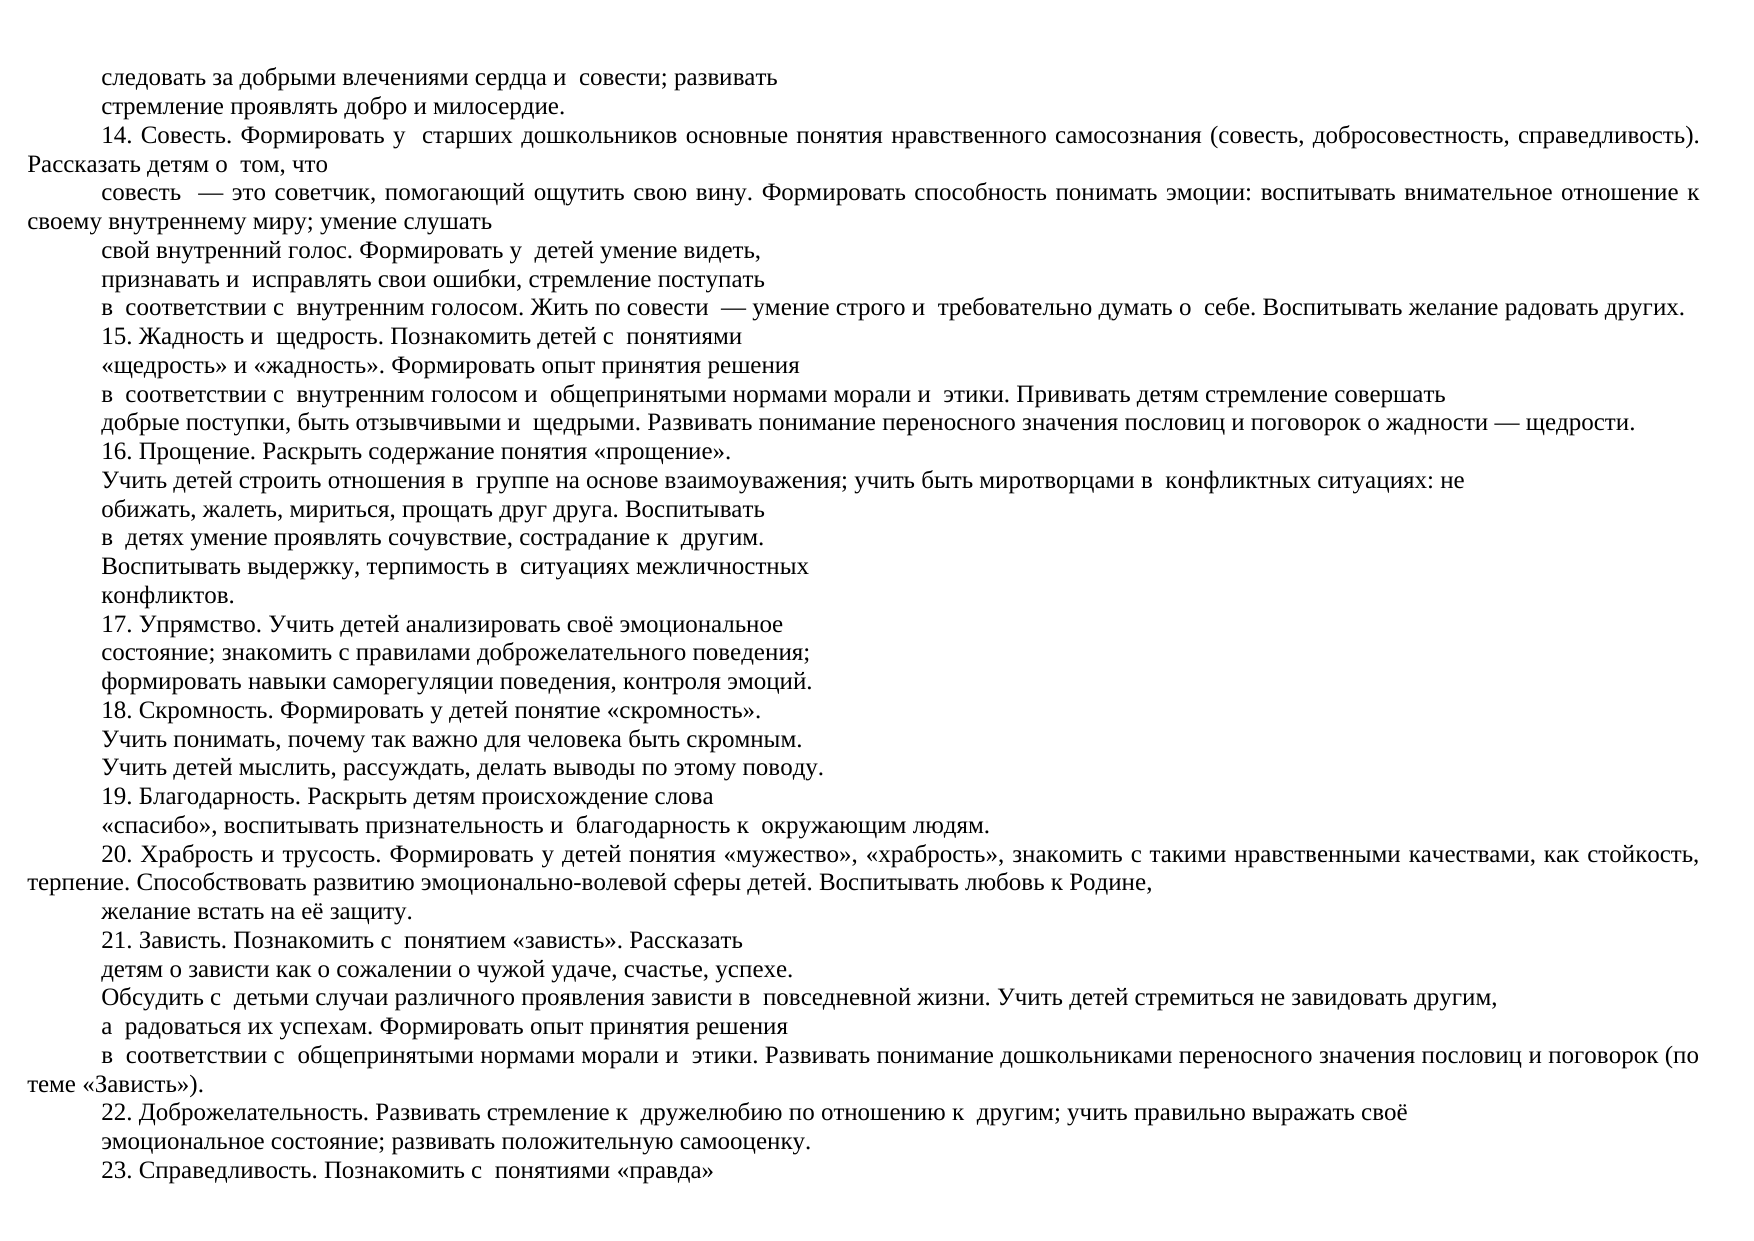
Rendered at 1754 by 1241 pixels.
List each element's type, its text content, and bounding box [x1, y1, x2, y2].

text 15. Жадность и щедрость. Познакомить детей с понятиями [27, 321, 1702, 350]
text 19. Благодарность. Раскрыть детям происхождение слова [27, 781, 1702, 810]
text Учить детей строить отношения в группе на основе взаимоуважения; учить быть миротворцами в конфликтных ситуациях: не [27, 465, 1702, 494]
text 14. Совесть. Формировать у старших дошкольников основные понятия нравственного самосознания (совесть, добросовестность, справедливость). Рассказать детям о том, что [27, 120, 1702, 177]
text Обсудить с детьми случаи различного проявления зависти в повседневной жизни. Учить детей стремиться не завидовать другим, [27, 982, 1702, 1011]
text детям о зависти как о сожалении о чужой удаче, счастье, успехе. [27, 954, 1702, 982]
text желание встать на её защиту. [27, 896, 1702, 925]
text совесть — это советчик, помогающий ощутить свою вину. Формировать способность понимать эмоции: воспитывать внимательное отношение к своему внутреннему миру; умение слушать [27, 177, 1702, 235]
text эмоциональное состояние; развивать положительную самооценку. [27, 1126, 1702, 1155]
text Учить детей мыслить, рассуждать, делать выводы по этому поводу. [27, 752, 1702, 781]
text 17. Упрямство. Учить детей анализировать своё эмоциональное [27, 609, 1702, 637]
text в соответствии с внутренним голосом и общепринятыми нормами морали и этики. Прививать детям стремление совершать [27, 379, 1702, 407]
text стремление проявлять добро и милосердие. [27, 91, 1702, 120]
text «спасибо», воспитывать признательность и благодарность к окружающим людям. [27, 810, 1702, 839]
text признавать и исправлять свои ошибки, стремление поступать [27, 264, 1702, 292]
text формировать навыки саморегуляции поведения, контроля эмоций. [27, 666, 1702, 695]
text состояние; знакомить с правилами доброжелательного поведения; [27, 637, 1702, 666]
text свой внутренний голос. Формировать у детей умение видеть, [27, 235, 1702, 264]
text добрые поступки, быть отзывчивыми и щедрыми. Развивать понимание переносного значения пословиц и поговорок о жадности — щедрости. [27, 407, 1702, 436]
text 16. Прощение. Раскрыть содержание понятия «прощение». [27, 436, 1702, 465]
text в соответствии с общепринятыми нормами морали и этики. Развивать понимание дошкольниками переносного значения пословиц и поговорок (по теме «Зависть»). [27, 1040, 1702, 1097]
text конфликтов. [27, 580, 1702, 609]
text «щедрость» и «жадность». Формировать опыт принятия решения [27, 350, 1702, 379]
text Воспитывать выдержку, терпимость в ситуациях межличностных [27, 551, 1702, 580]
text в детях умение проявлять сочувствие, сострадание к другим. [27, 522, 1702, 551]
text 18. Скромность. Формировать у детей понятие «скромность». [27, 695, 1702, 724]
text обижать, жалеть, мириться, прощать друг друга. Воспитывать [27, 494, 1702, 522]
text 22. Доброжелательность. Развивать стремление к дружелюбию по отношению к другим; учить правильно выражать своё [27, 1097, 1702, 1126]
text Учить понимать, почему так важно для человека быть скромным. [27, 724, 1702, 752]
text 21. Зависть. Познакомить с понятием «зависть». Рассказать [27, 925, 1702, 954]
text а радоваться их успехам. Формировать опыт принятия решения [27, 1011, 1702, 1040]
text в соответствии с внутренним голосом. Жить по совести — умение строго и требовательно думать о себе. Воспитывать желание радовать других. [27, 292, 1702, 321]
text следовать за добрыми влечениями сердца и совести; развивать [27, 62, 1702, 91]
text 20. Храбрость и трусость. Формировать у детей понятия «мужество», «храбрость», знакомить с такими нравственными качествами, как стойкость, терпение. Способствовать развитию эмоционально-волевой сферы детей. Воспитывать любовь к Родине, [27, 839, 1702, 896]
text 23. Справедливость. Познакомить с понятиями «правда» [27, 1155, 1702, 1184]
